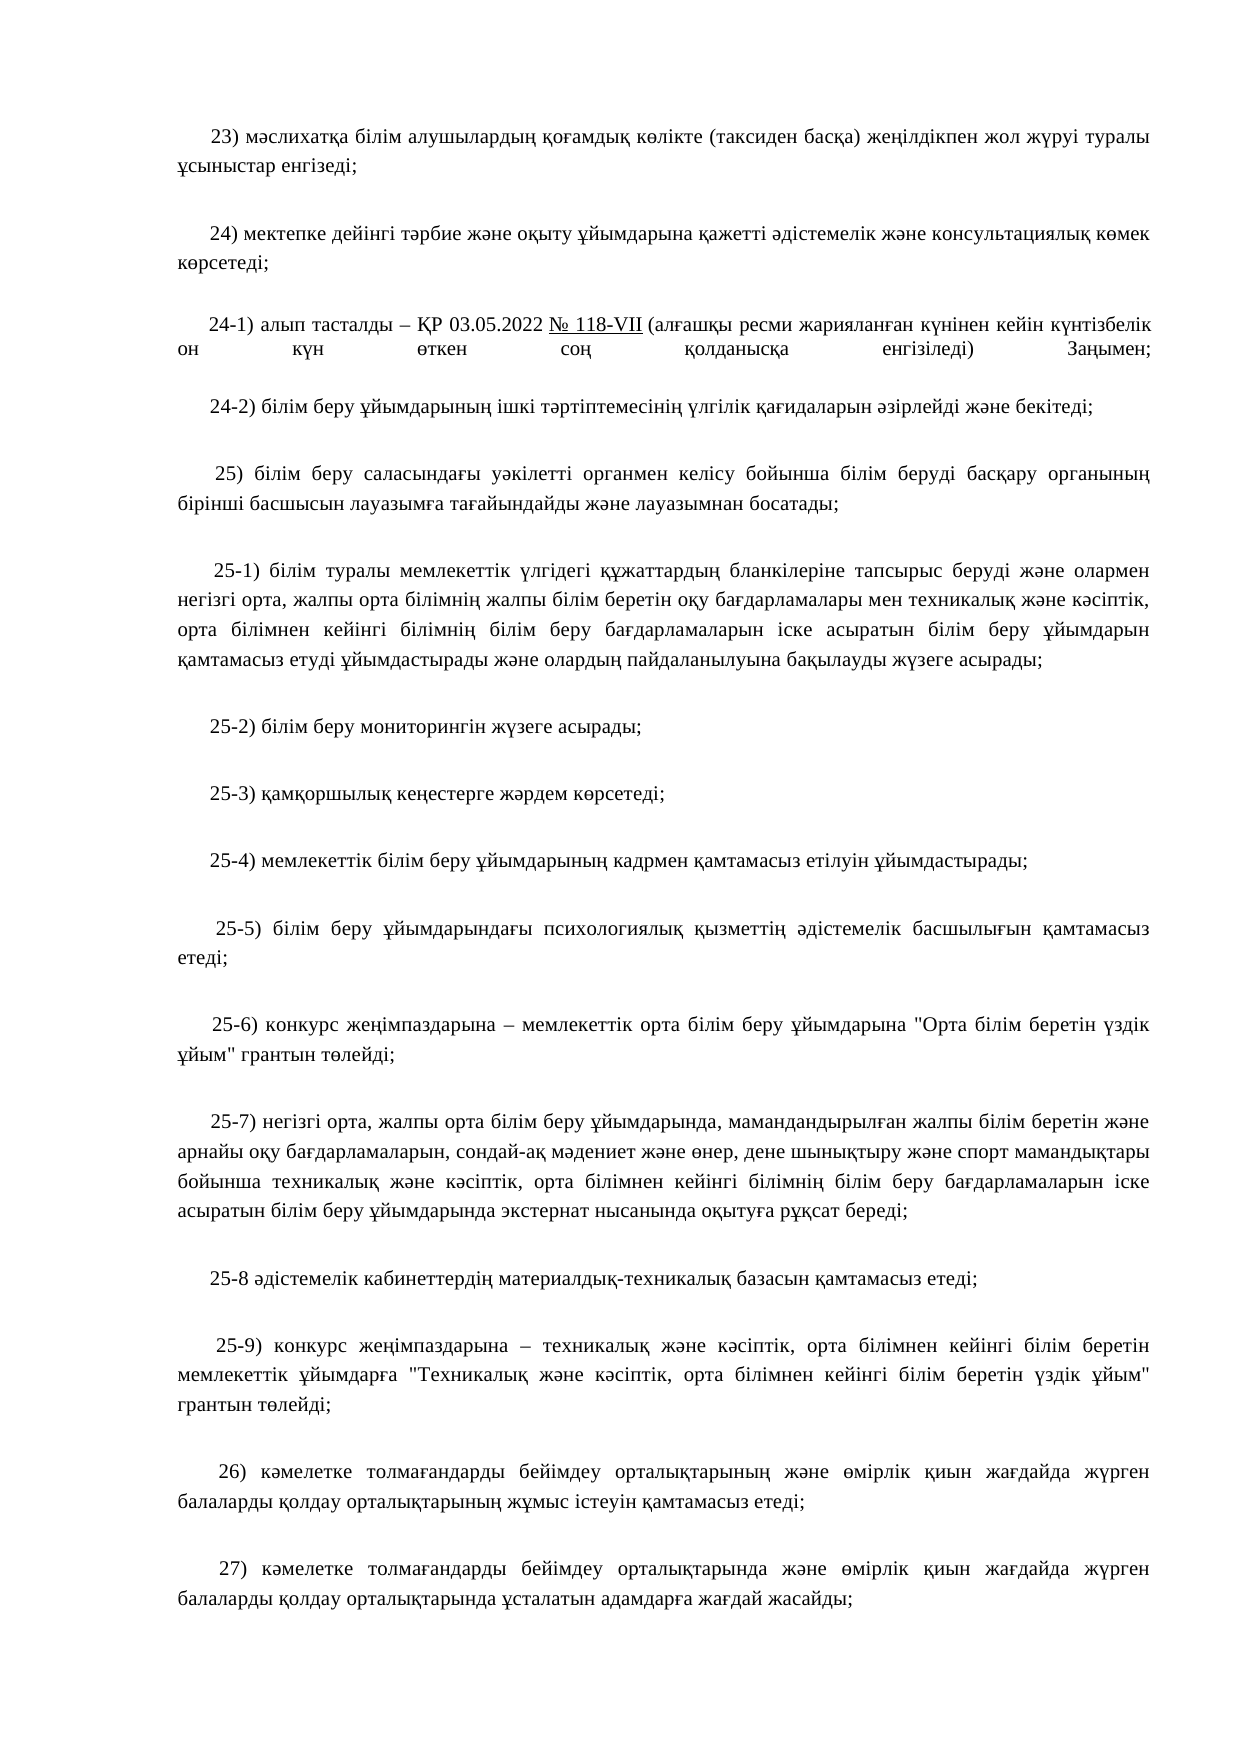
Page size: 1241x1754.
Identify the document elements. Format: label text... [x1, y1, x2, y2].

text 25-9) конкурс жеңімпаздарына – техникалық және кәсіптік, орта білімнен кейінгі білім беретін мемлекеттік ұйымдарға "Техникалық және кәсіптік, орта бiлiмнен кейінгі білім беретін үздiк ұйым" грантын төлейді; [177, 1327, 1152, 1416]
text 24-2) білім беру ұйымдарының ішкі тәртіптемесінің үлгілік қағидаларын әзірлейді және бекітеді; [177, 388, 1152, 418]
text 25-5) білім беру ұйымдарындағы психологиялық қызметтің әдістемелік басшылығын қамтамасыз етеді; [177, 910, 1152, 969]
text 25-8 әдістемелік кабинеттердің материалдық-техникалық базасын қамтамасыз етеді; [177, 1260, 1152, 1289]
text 25-3) қамқоршылық кеңестерге жәрдем көрсетеді; [177, 776, 1152, 805]
text 25-7) негізгі орта, жалпы орта білім беру ұйымдарында, мамандандырылған жалпы бiлiм беретін және арнайы оқу бағдарламаларын, сондай-ақ мәдениет және өнер, дене шынықтыру және спорт мамандықтары бойынша техникалық және кәсіптік, орта білімнен кейінгі білімнің білім беру бағдарламаларын іске асыратын білім беру ұйымдарында экстернат нысанында оқытуға рұқсат береді; [177, 1104, 1152, 1222]
text 25) білім беру саласындағы уәкілетті органмен келісу бойынша білім беруді басқару органының бірінші басшысын лауазымға тағайындайды және лауазымнан босатады; [177, 455, 1152, 514]
text 24) мектепке дейінгі тәрбие және оқыту ұйымдарына қажетті әдістемелік және консультациялық көмек көрсетеді; [177, 215, 1152, 274]
text 25-4) мемлекеттік білім беру ұйымдарының кадрмен қамтамасыз етілуін ұйымдастырады; [177, 843, 1152, 872]
text 23) мәслихатқа білім алушылардың қоғамдық көлікте (таксиден басқа) жеңілдікпен жол жүруі туралы ұсыныстар енгізеді; [177, 118, 1152, 177]
text 25-2) білім беру мониторингін жүзеге асырады; [177, 708, 1152, 738]
text 25-6) конкурс жеңімпаздарына – мемлекеттік орта білім беру ұйымдарына "Орта білім беретін үздік ұйым" грантын төлейді; [177, 1007, 1152, 1066]
text 27) кәмелетке толмағандарды бейімдеу орталықтарында және өмірлік қиын жағдайда жүрген балаларды қолдау орталықтарында ұсталатын адамдарға жағдай жасайды; [177, 1551, 1152, 1610]
text 24-1) алып тасталды – ҚР 03.05.2022 № 118-VII (алғашқы ресми жарияланған күнінен кейін күнтізбелік он күн өткен соң қолданысқа енгізіледі) Заңымен; [177, 312, 1152, 388]
text 26) кәмелетке толмағандарды бейімдеу орталықтарының және өмірлік қиын жағдайда жүрген балаларды қолдау орталықтарының жұмыс істеуін қамтамасыз етеді; [177, 1454, 1152, 1513]
text 25-1) білім туралы мемлекеттік үлгідегі құжаттардың бланкілеріне тапсырыс беруді және олармен негізгі орта, жалпы орта білімнің жалпы білім беретін оқу бағдарламалары мен техникалық және кәсіптік, орта білімнен кейінгі білімнің білім беру бағдарламаларын іске асыратын білім беру ұйымдарын қамтамасыз етуді ұйымдастырады және олардың пайдаланылуына бақылауды жүзеге асырады; [177, 552, 1152, 671]
